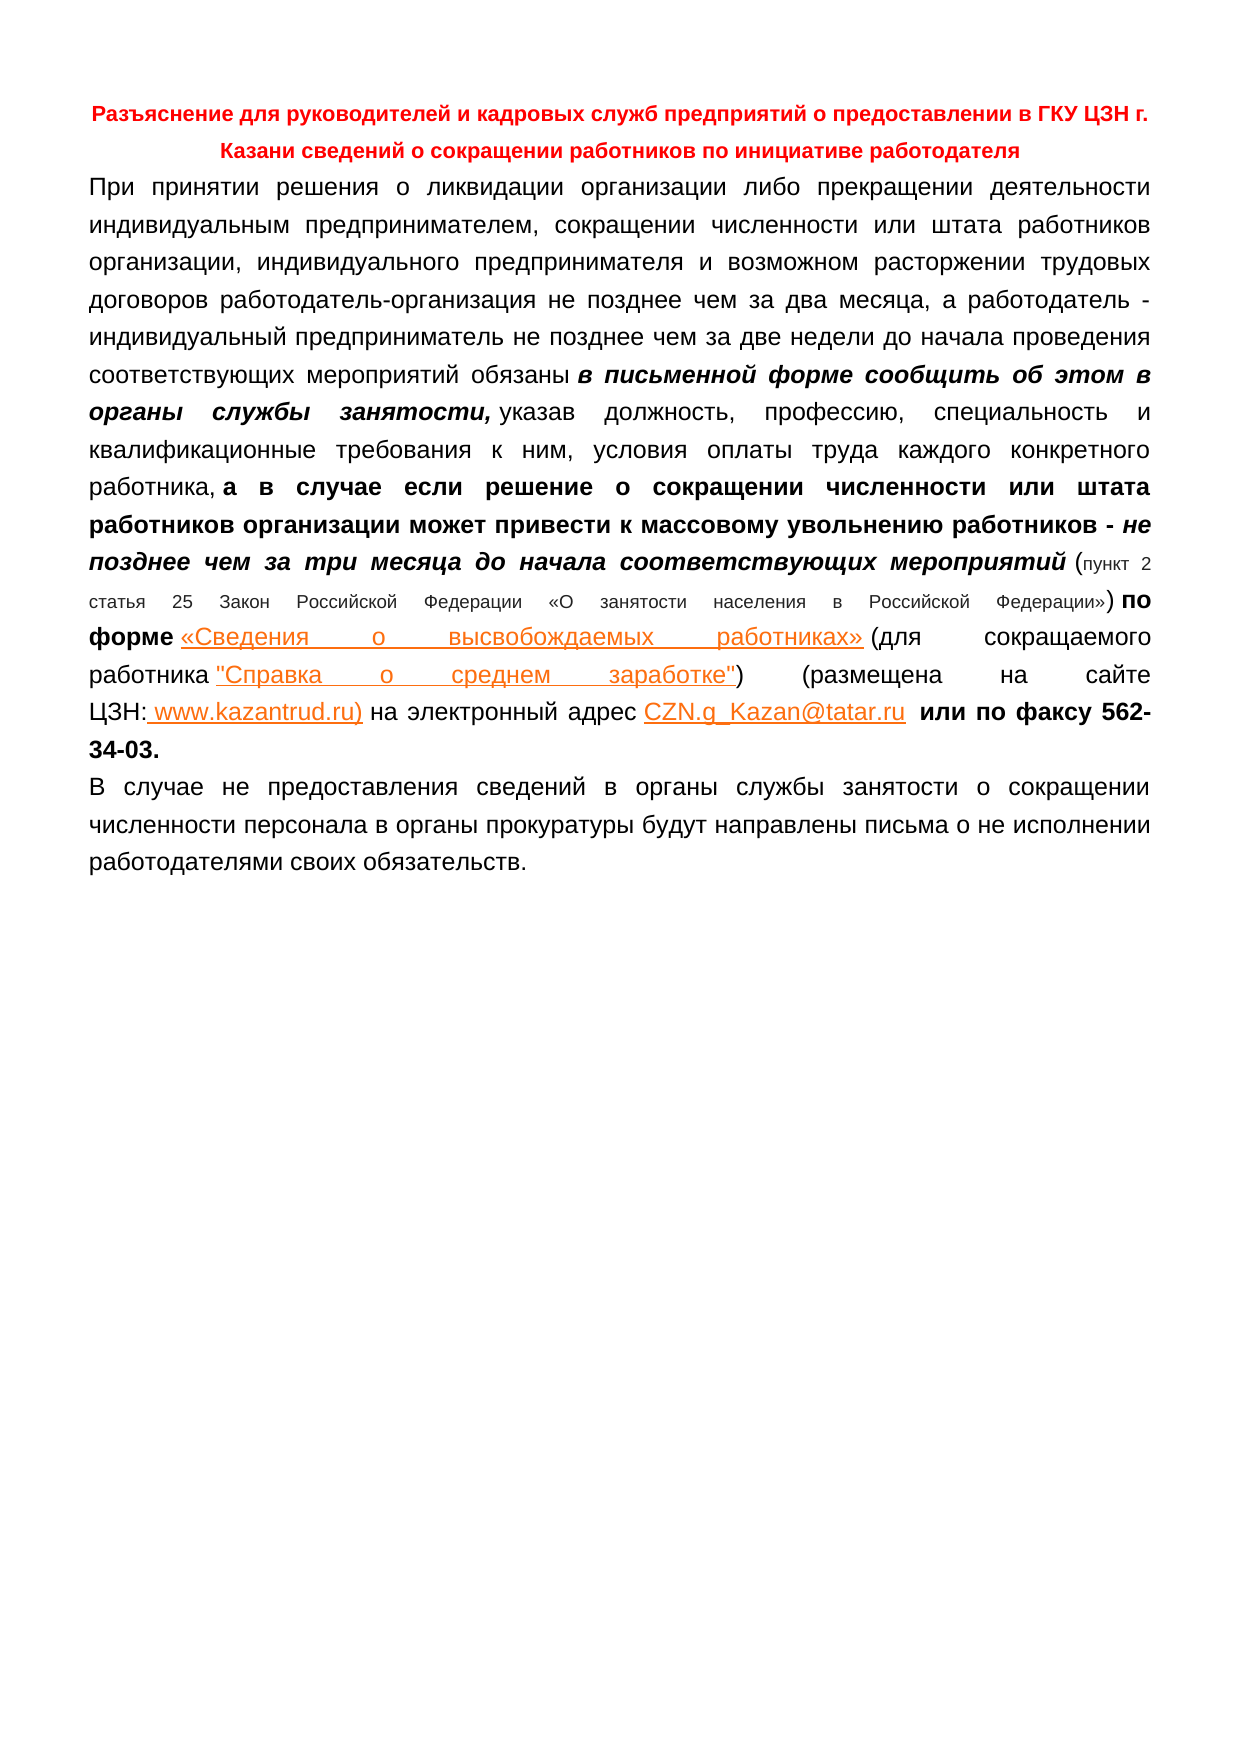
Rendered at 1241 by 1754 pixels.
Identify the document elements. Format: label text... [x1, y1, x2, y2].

text В случае не предоставления сведений в органы службы занятости о сокращении численности персонала в органы прокуратуры будут направлены письма о не исполнении работодателями своих обязательств. [89, 764, 1152, 876]
text Разъяснение для руководителей и кадровых служб предприятий о предоставлении в ГКУ ЦЗН г. Казани сведений о сокращении работников по инициативе работодателя [89, 89, 1152, 164]
text При принятии решения о ликвидации организации либо прекращении деятельности индивидуальным предпринимателем, сокращении численности или штата работников организации, индивидуального предпринимателя и возможном расторжении трудовых договоров работодатель-организация не позднее чем за два месяца, а работодатель - индивидуальный предприниматель не позднее чем за две недели до начала проведения соответствующих мероприятий обязаны в письменной форме сообщить об этом в органы службы занятости, указав должность, профессию, специальность и квалификационные требования к ним, условия оплаты труда каждого конкретного работника, а в случае если решение о сокращении численности или штата работников организации может привести к массовому увольнению работников - не позднее чем за три месяца до начала соответствующих мероприятий (пункт 2 статья 25 Закон Российской Федерации «О занятости населения в Российской Федерации») по форме «Сведения о высвобождаемых работниках» (для сокращаемого работника "Справка о среднем заработке") (размещена на сайте ЦЗН: www.kazantrud.ru) на электронный адрес CZN.g_Kazan@tatar.ru или по факсу 562-34-03. [89, 164, 1152, 764]
